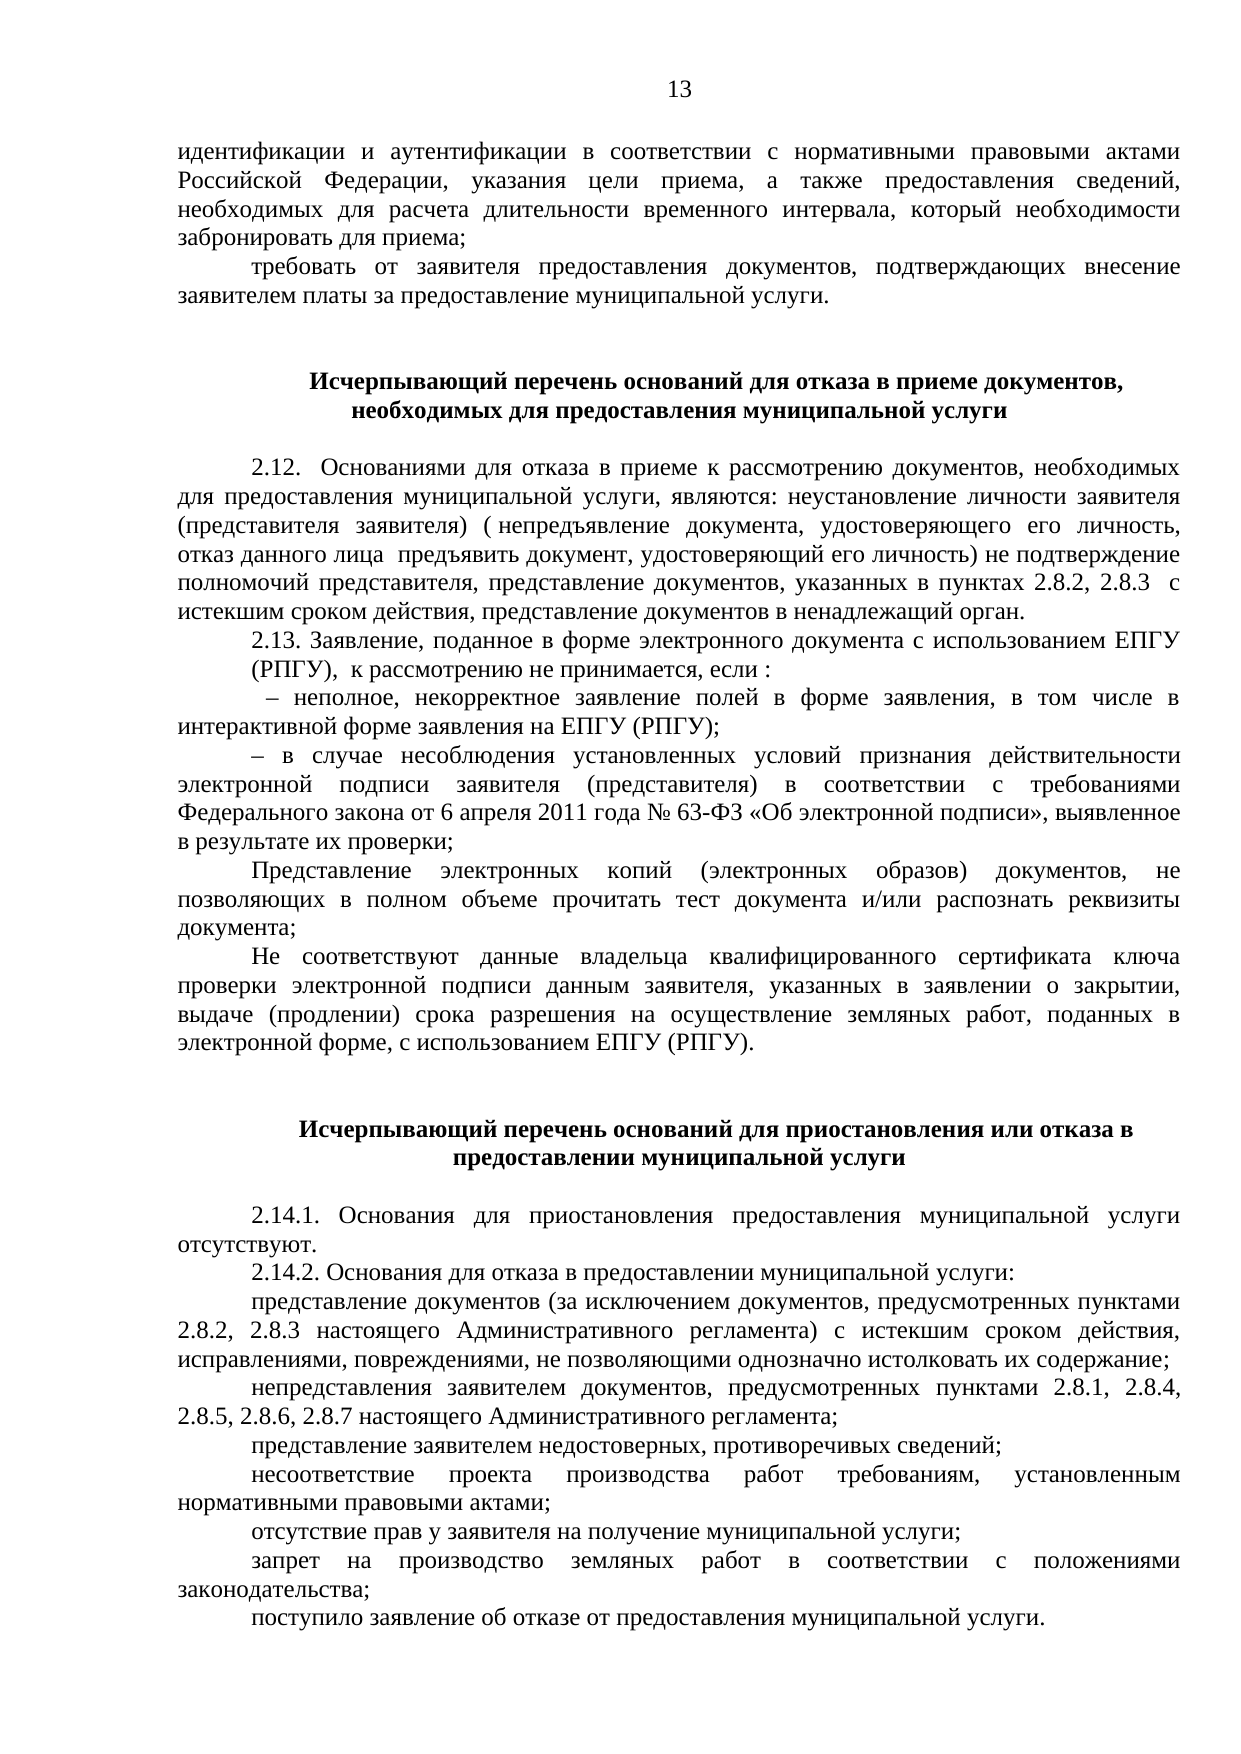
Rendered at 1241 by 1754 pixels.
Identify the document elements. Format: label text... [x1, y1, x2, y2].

text представление документов (за исключением документов, предусмотренных пунктами 2.8.2, 2.8.3 настоящего Административного регламента) с истекшим сроком действия, исправлениями, повреждениями, не позволяющими однозначно истолковать их содержание; [177, 1286, 1181, 1372]
text Исчерпывающий перечень оснований для отказа в приеме документов, необходимых для предоставления муниципальной услуги [177, 366, 1181, 424]
text 2.14.1. Основания для приостановления предоставления муниципальной услуги отсутствуют. [177, 1200, 1181, 1257]
text отсутствие прав у заявителя на получение муниципальной услуги; [177, 1516, 1181, 1545]
text 2.12. Основаниями для отказа в приеме к рассмотрению документов, необходимых для предоставления муниципальной услуги, являются: неустановление личности заявителя (представителя заявителя) ( непредъявление документа, удостоверяющего его личность, отказ данного лица предъявить документ, удостоверяющий его личность) не подтверждение полномочий представителя, представление документов, указанных в пунктах 2.8.2, 2.8.3 с истекшим сроком действия, представление документов в ненадлежащий орган. [177, 452, 1181, 625]
list – неполное, некорректное заявление полей в форме заявления, в том числе в интерактивной форме заявления на ЕПГУ (РПГУ); [177, 682, 1181, 740]
text Исчерпывающий перечень оснований для приостановления или отказа в предоставлении муниципальной услуги [177, 1114, 1181, 1171]
list – в случае несоблюдения установленных условий признания действительности электронной подписи заявителя (представителя) в соответствии с требованиями Федерального закона от 6 апреля 2011 года № 63-ФЗ «Об электронной подписи», выявленное в результате их проверки; [177, 740, 1181, 855]
text 2.14.2. Основания для отказа в предоставлении муниципальной услуги: [177, 1257, 1181, 1286]
text представление заявителем недостоверных, противоречивых сведений; [177, 1430, 1181, 1459]
text запрет на производство земляных работ в соответствии с положениями законодательства; [177, 1545, 1181, 1602]
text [177, 136, 1181, 251]
text несоответствие проекта производства работ требованиям, установленным нормативными правовыми актами; [177, 1459, 1181, 1516]
text поступило заявление об отказе от предоставления муниципальной услуги. [177, 1602, 1181, 1631]
text требовать от заявителя предоставления документов, подтверждающих внесение заявителем платы за предоставление муниципальной услуги. [177, 251, 1181, 309]
text непредставления заявителем документов, предусмотренных пунктами 2.8.1, 2.8.4, 2.8.5, 2.8.6, 2.8.7 настоящего Административного регламента; [177, 1372, 1181, 1430]
text 2.13. Заявление, поданное в форме электронного документа с использованием ЕПГУ (РПГУ), к рассмотрению не принимается, если : [251, 625, 1181, 682]
text Не соответствуют данные владельца квалифицированного сертификата ключа проверки электронной подписи данным заявителя, указанных в заявлении о закрытии, выдаче (продлении) срока разрешения на осуществление земляных работ, поданных в электронной форме, с использованием ЕПГУ (РПГУ). [177, 941, 1181, 1056]
text Представление электронных копий (электронных образов) документов, не позволяющих в полном объеме прочитать тест документа и/или распознать реквизиты документа; [177, 855, 1181, 941]
